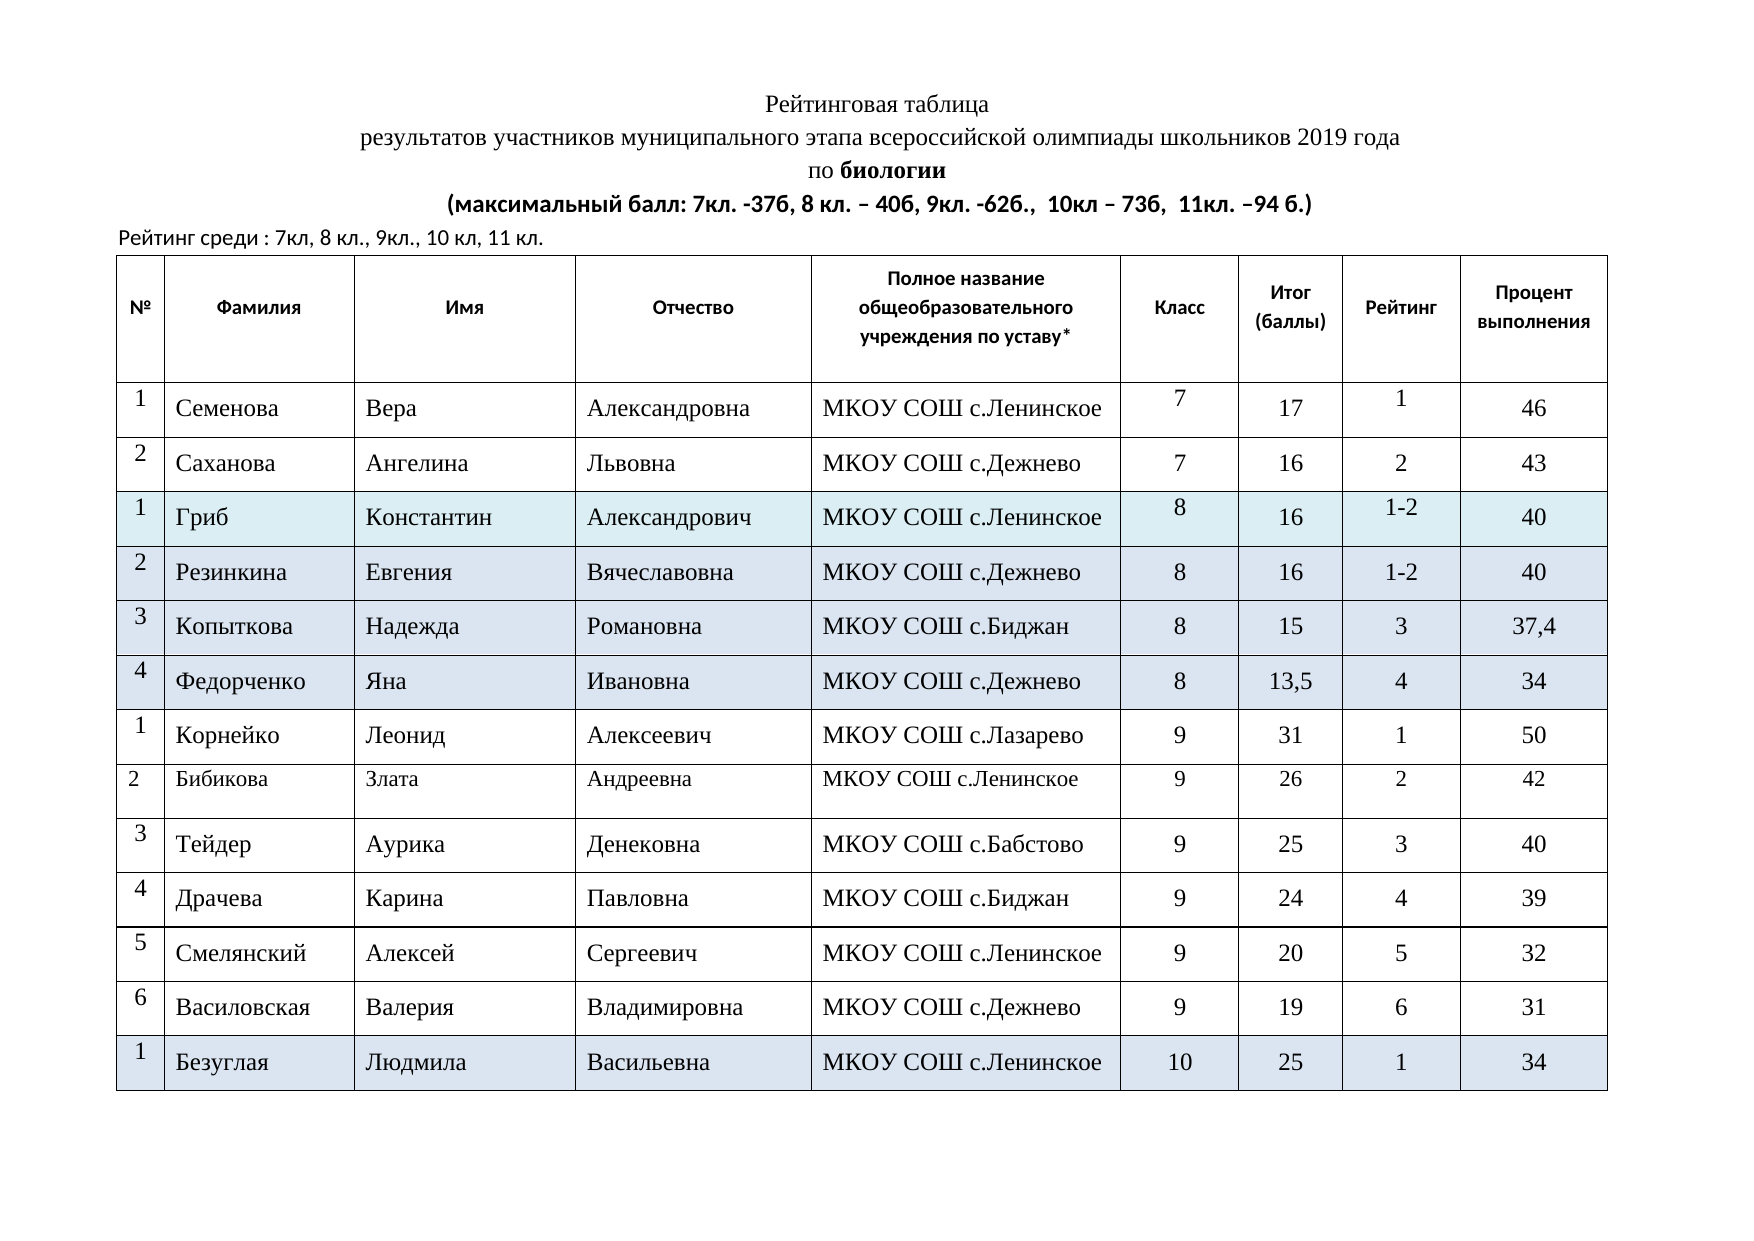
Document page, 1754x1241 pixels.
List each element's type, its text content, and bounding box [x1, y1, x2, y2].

table_cell Злата [355, 765, 575, 817]
table_cell 3 [117, 819, 164, 872]
table_cell МКОУ СОШ с.Ленинское [812, 383, 1120, 437]
table_cell Людмила [355, 1036, 575, 1090]
table_cell Копыткова [165, 601, 354, 654]
table_cell 7 [1121, 383, 1238, 437]
table_cell Бибикова [165, 765, 354, 817]
table_cell Корнейко [165, 710, 354, 763]
table_cell 9 [1121, 710, 1238, 763]
table_cell Валерия [355, 982, 575, 1035]
table_header Полное название общеобразовательного учреждения по уставу* [812, 256, 1120, 382]
table_cell 16 [1239, 438, 1342, 491]
table_cell Федорченко [165, 656, 354, 709]
table_cell МКОУ СОШ с.Ленинское [812, 492, 1120, 546]
table_cell 2 [117, 765, 164, 817]
table_cell 25 [1239, 819, 1342, 872]
table_cell 4 [117, 656, 164, 709]
table_cell Вячеславовна [576, 547, 811, 600]
table_cell МКОУ СОШ с.Ленинское [812, 1036, 1120, 1090]
text (максимальный балл: 7кл. -37б, 8 кл. – 40б, 9кл. -62б., 10кл – 73б, 11кл. –94 б.) [118, 188, 1636, 218]
table_cell 8 [1121, 547, 1238, 600]
table_header Класс [1121, 256, 1238, 382]
table_cell 7 [1121, 438, 1238, 491]
table_cell 37,4 [1461, 601, 1607, 654]
table_cell 20 [1239, 928, 1342, 981]
table_cell 24 [1239, 873, 1342, 926]
table_cell 9 [1121, 765, 1238, 817]
table_header Отчество [576, 256, 811, 382]
table_cell 40 [1461, 819, 1607, 872]
table_cell Вера [355, 383, 575, 437]
table_cell Семенова [165, 383, 354, 437]
table_cell Сергеевич [576, 928, 811, 981]
table_cell Васильевна [576, 1036, 811, 1090]
table_cell 15 [1239, 601, 1342, 654]
table_cell Драчева [165, 873, 354, 926]
table_cell 8 [1121, 492, 1238, 546]
table_cell Андреевна [576, 765, 811, 817]
table_cell 6 [1343, 982, 1460, 1035]
table_cell МКОУ СОШ с.Дежнево [812, 438, 1120, 491]
table_cell Леонид [355, 710, 575, 763]
table_cell Гриб [165, 492, 354, 546]
table_cell 5 [117, 928, 164, 981]
table_cell Саханова [165, 438, 354, 491]
table_cell 40 [1461, 492, 1607, 546]
table_cell 2 [1343, 438, 1460, 491]
table_cell Алексеевич [576, 710, 811, 763]
table_cell 8 [1121, 601, 1238, 654]
table_cell 25 [1239, 1036, 1342, 1090]
table_cell 6 [117, 982, 164, 1035]
table_cell Павловна [576, 873, 811, 926]
table_cell 1 [117, 1036, 164, 1090]
table_cell 1 [1343, 383, 1460, 437]
table_cell 3 [1343, 601, 1460, 654]
text Рейтинг среди : 7кл, 8 кл., 9кл., 10 кл, 11 кл. [118, 223, 1636, 251]
table_cell 10 [1121, 1036, 1238, 1090]
table_cell 2 [117, 547, 164, 600]
table_cell 34 [1461, 1036, 1607, 1090]
table_cell 9 [1121, 873, 1238, 926]
table_cell 46 [1461, 383, 1607, 437]
table_cell 13,5 [1239, 656, 1342, 709]
table_cell 1 [1343, 710, 1460, 763]
table_cell 2 [117, 438, 164, 491]
table_cell Львовна [576, 438, 811, 491]
table_cell 1 [1343, 1036, 1460, 1090]
table_cell 4 [117, 873, 164, 926]
table_cell Карина [355, 873, 575, 926]
table_cell 1 [117, 710, 164, 763]
table_cell 43 [1461, 438, 1607, 491]
table_cell 19 [1239, 982, 1342, 1035]
table_header Итог (баллы) [1239, 256, 1342, 382]
table_cell 40 [1461, 547, 1607, 600]
table_cell 9 [1121, 982, 1238, 1035]
text результатов участников муниципального этапа всероссийской олимпиады школьников 2019 года [118, 122, 1636, 150]
table_cell Константин [355, 492, 575, 546]
table_cell Романовна [576, 601, 811, 654]
table_header Имя [355, 256, 575, 382]
table_cell Алексей [355, 928, 575, 981]
table_cell 39 [1461, 873, 1607, 926]
table_cell 50 [1461, 710, 1607, 763]
table_cell Владимировна [576, 982, 811, 1035]
table_cell 26 [1239, 765, 1342, 817]
table_cell 34 [1461, 656, 1607, 709]
table_cell 17 [1239, 383, 1342, 437]
table_header Рейтинг [1343, 256, 1460, 382]
table_header Процент выполнения [1461, 256, 1607, 382]
table_cell Аурика [355, 819, 575, 872]
table_cell Яна [355, 656, 575, 709]
table_cell Тейдер [165, 819, 354, 872]
table_cell 4 [1343, 873, 1460, 926]
table_cell 9 [1121, 819, 1238, 872]
table_cell 4 [1343, 656, 1460, 709]
table_cell 31 [1239, 710, 1342, 763]
table_cell 16 [1239, 492, 1342, 546]
table_cell 5 [1343, 928, 1460, 981]
table_cell Александрович [576, 492, 811, 546]
table_cell Ангелина [355, 438, 575, 491]
table_cell Александровна [576, 383, 811, 437]
table_cell МКОУ СОШ с.Дежнево [812, 982, 1120, 1035]
table_cell МКОУ СОШ с.Биджан [812, 873, 1120, 926]
table_cell 8 [1121, 656, 1238, 709]
table_cell 16 [1239, 547, 1342, 600]
table_cell МКОУ СОШ с.Ленинское [812, 765, 1120, 817]
table_cell Денековна [576, 819, 811, 872]
table_cell 9 [1121, 928, 1238, 981]
table_cell МКОУ СОШ с.Бабстово [812, 819, 1120, 872]
table_cell Безуглая [165, 1036, 354, 1090]
table_cell Евгения [355, 547, 575, 600]
table_cell 32 [1461, 928, 1607, 981]
text Рейтинговая таблица [118, 89, 1636, 117]
table_cell Резинкина [165, 547, 354, 600]
table_cell 1-2 [1343, 547, 1460, 600]
table_cell 1 [117, 492, 164, 546]
table_cell Ивановна [576, 656, 811, 709]
table_cell Надежда [355, 601, 575, 654]
table_header № [117, 256, 164, 382]
table_cell Василовская [165, 982, 354, 1035]
table_cell МКОУ СОШ с.Лазарево [812, 710, 1120, 763]
table_cell Смелянский [165, 928, 354, 981]
table_cell МКОУ СОШ с.Ленинское [812, 928, 1120, 981]
table_cell 2 [1343, 765, 1460, 817]
table_cell 31 [1461, 982, 1607, 1035]
table_cell 1 [117, 383, 164, 437]
table_cell МКОУ СОШ с.Дежнево [812, 656, 1120, 709]
table_header Фамилия [165, 256, 354, 382]
table_cell 42 [1461, 765, 1607, 817]
table_cell МКОУ СОШ с.Дежнево [812, 547, 1120, 600]
table_cell 1-2 [1343, 492, 1460, 546]
table_cell 3 [1343, 819, 1460, 872]
table_cell 3 [117, 601, 164, 654]
table_cell МКОУ СОШ с.Биджан [812, 601, 1120, 654]
text по биологии [118, 155, 1636, 183]
